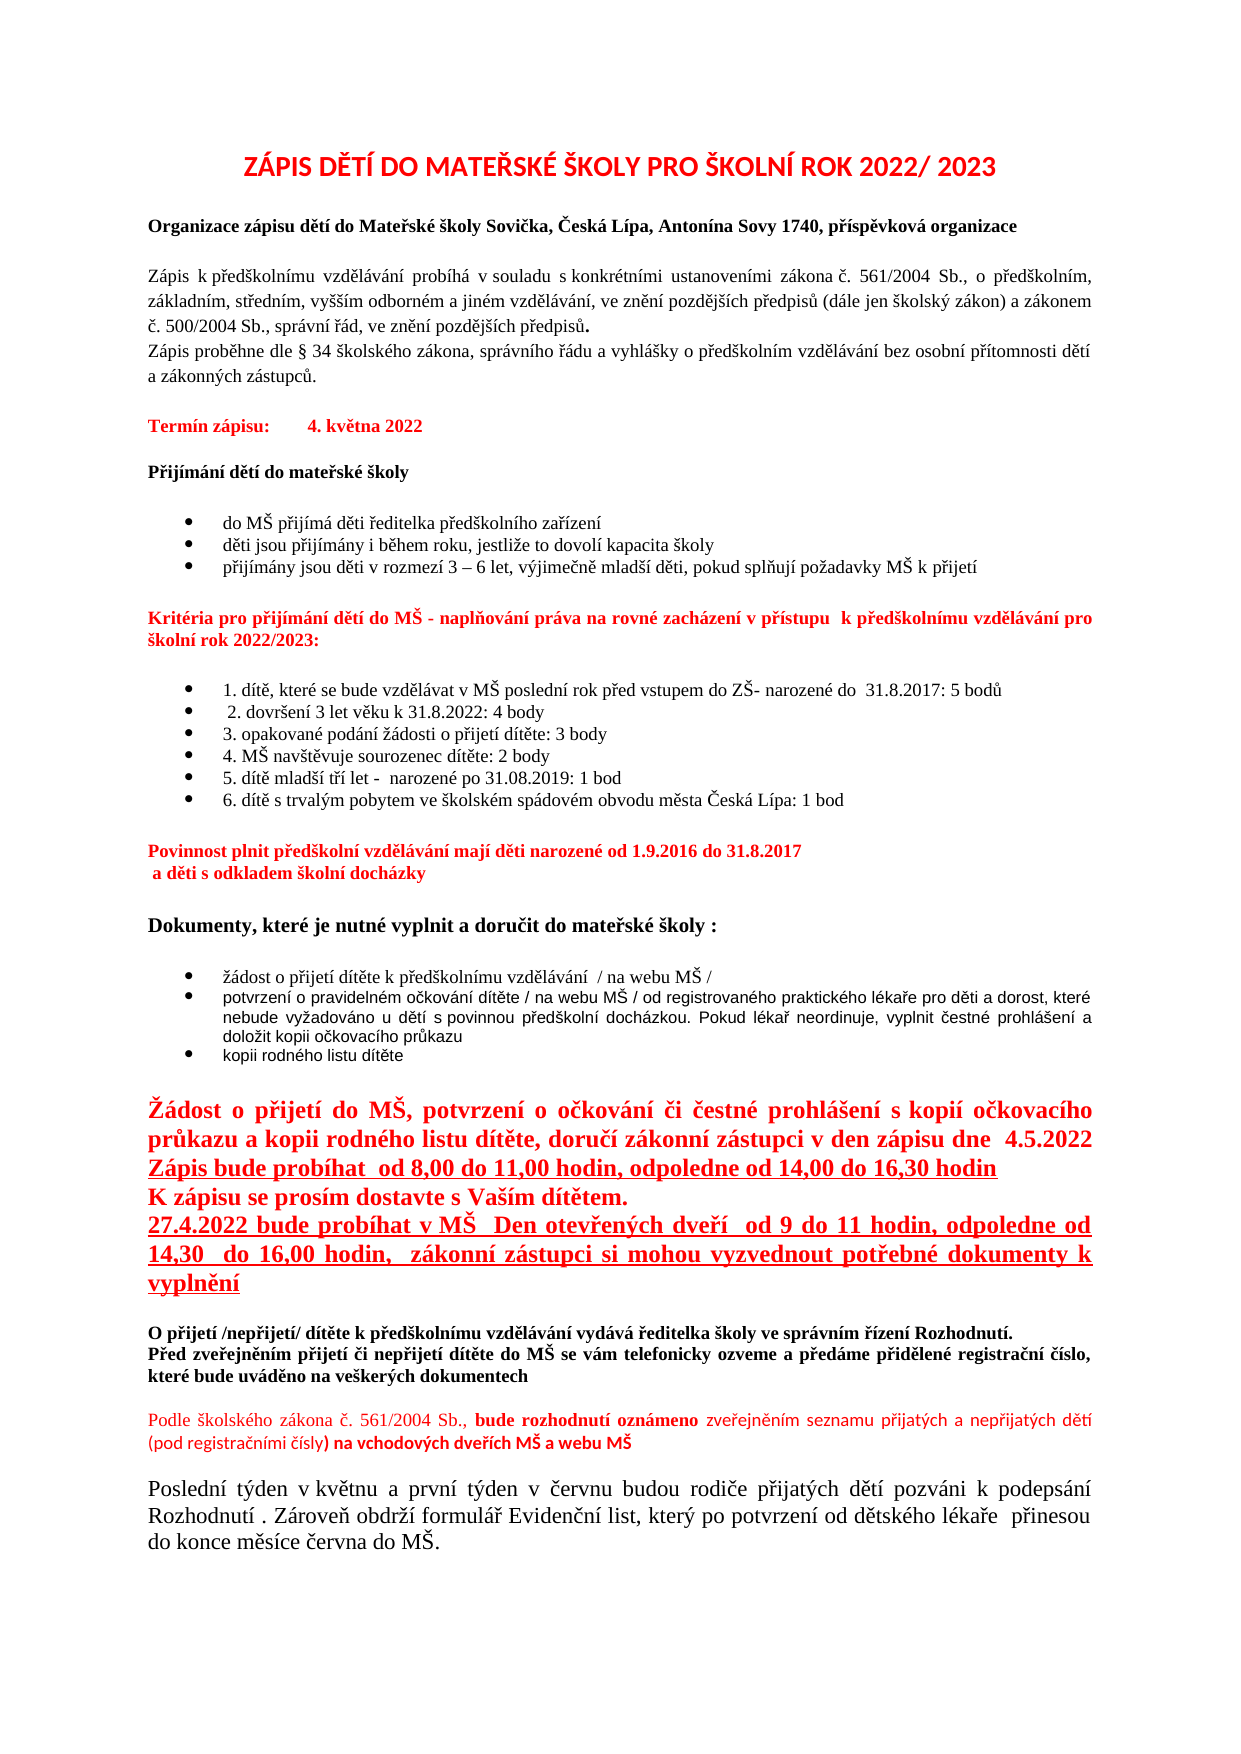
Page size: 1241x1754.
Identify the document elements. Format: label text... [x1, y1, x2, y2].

text Podle školského zákona č. 561/2004 Sb., bude rozhodnutí oznámeno zveřejněním seznamu přijatých a nepřijatých dětí (pod registračními čísly) na vchodových dveřích MŠ a webu MŠ [148, 1408, 1093, 1454]
text Zápis k předškolnímu vzdělávání probíhá v souladu s konkrétními ustanoveními zákona č. 561/2004 Sb., o předškolním, základním, středním, vyšším odborném a jiném vzdělávání, ve znění pozdějších předpisů (dále jen školský zákon) a zákonem č. 500/2004 Sb., správní řád, ve znění pozdějších předpisů. [148, 261, 1093, 336]
text Před zveřejněním přijetí či nepřijetí dítěte do MŠ se vám telefonicky ozveme a předáme přidělené registrační číslo, které bude uváděno na veškerých dokumentech [148, 1343, 1093, 1386]
text Organizace zápisu dětí do Mateřské školy Sovička, Česká Lípa, Antonína Sovy 1740, příspěvková organizace [148, 211, 1093, 236]
text Povinnost plnit předškolní vzdělávání mají děti narozené od 1.9.2016 do 31.8.2017 [148, 840, 1093, 862]
list do MŠ přijímá děti ředitelka předškolního zařízení [185, 512, 1093, 534]
list 5. dítě mladší tří let - narozené po 31.08.2019: 1 bod [185, 767, 1093, 789]
list 1. dítě, které se bude vzdělávat v MŠ poslední rok před vstupem do ZŠ- narozené do 31.8.2017: 5 bodů [185, 679, 1093, 701]
text Termín zápisu: 4. května 2022 [148, 411, 1093, 436]
list 6. dítě s trvalým pobytem ve školském spádovém obvodu města Česká Lípa: 1 bod [185, 789, 1093, 811]
list 2. dovršení 3 let věku k 31.8.2022: 4 body [185, 701, 1093, 723]
list děti jsou přijímány i během roku, jestliže to dovolí kapacita školy [185, 534, 1093, 556]
text Poslední týden v květnu a první týden v červnu budou rodiče přijatých dětí pozváni k podepsání Rozhodnutí . Zároveň obdrží formulář Evidenční list, který po potvrzení od dětského lékaře přinesou do konce měsíce června do MŠ. [148, 1475, 1093, 1554]
list žádost o přijetí dítěte k předškolnímu vzdělávání / na webu MŠ / [185, 966, 1093, 988]
text ZÁPIS DĚTÍ DO MATEŘSKÉ ŠKOLY PRO ŠKOLNÍ ROK 2022/ 2023 [148, 148, 1093, 183]
list přijímány jsou děti v rozmezí 3 – 6 let, výjimečně mladší děti, pokud splňují požadavky MŠ k přijetí [185, 556, 1093, 578]
text Dokumenty, které je nutné vyplnit a doručit do mateřské školy : [148, 912, 1093, 937]
text Přijímání dětí do mateřské školy [148, 461, 1093, 483]
text K zápisu se prosím dostavte s Vaším dítětem. [148, 1182, 1093, 1210]
list potvrzení o pravidelném očkování dítěte / na webu MŠ / od registrovaného praktického lékaře pro děti a dorost, které nebude vyžadováno u dětí s povinnou předškolní docházkou. Pokud lékař neordinuje, vyplnit čestné prohlášení a doložit kopii očkovacího průkazu [185, 988, 1093, 1046]
text 27.4.2022 bude probíhat v MŠ Den otevřených dveří od 9 do 11 hodin, odpoledne od 14,30 do 16,00 hodin, zákonní zástupci si mohou vyzvednout potřebné dokumenty k vyplnění [148, 1266, 1093, 1297]
list kopii rodného listu dítěte [185, 1046, 1093, 1066]
text a děti s odkladem školní docházky [148, 862, 1093, 883]
list 3. opakované podání žádosti o přijetí dítěte: 3 body [185, 723, 1093, 745]
text O přijetí /nepřijetí/ dítěte k předškolnímu vzdělávání vydává ředitelka školy ve správním řízení Rozhodnutí. [148, 1322, 1093, 1343]
text Žádost o přijetí do MŠ, potvrzení o očkování či čestné prohlášení s kopií očkovacího průkazu a kopii rodného listu dítěte, doručí zákonní zástupci v den zápisu dne 4.5.2022 Zápis bude probíhat od 8,00 do 11,00 hodin, odpoledne od 14,00 do 16,30 hodin [148, 1095, 1093, 1182]
text Zápis proběhne dle § 34 školského zákona, správního řádu a vyhlášky o předškolním vzdělávání bez osobní přítomnosti dětí a zákonných zástupců. [148, 336, 1093, 386]
text 27.4.2022 bude probíhat v MŠ Den otevřených dveří od 9 do 11 hodin, odpoledne od 14,30 do 16,00 hodin, zákonní zástupci si mohou vyzvednout potřebné dokumenty k vyplnění [148, 1210, 1093, 1264]
list 4. MŠ navštěvuje sourozenec dítěte: 2 body [185, 745, 1093, 767]
text Kritéria pro přijímání dětí do MŠ - naplňování práva na rovné zacházení v přístupu k předškolnímu vzdělávání pro školní rok 2022/2023: [148, 607, 1093, 650]
